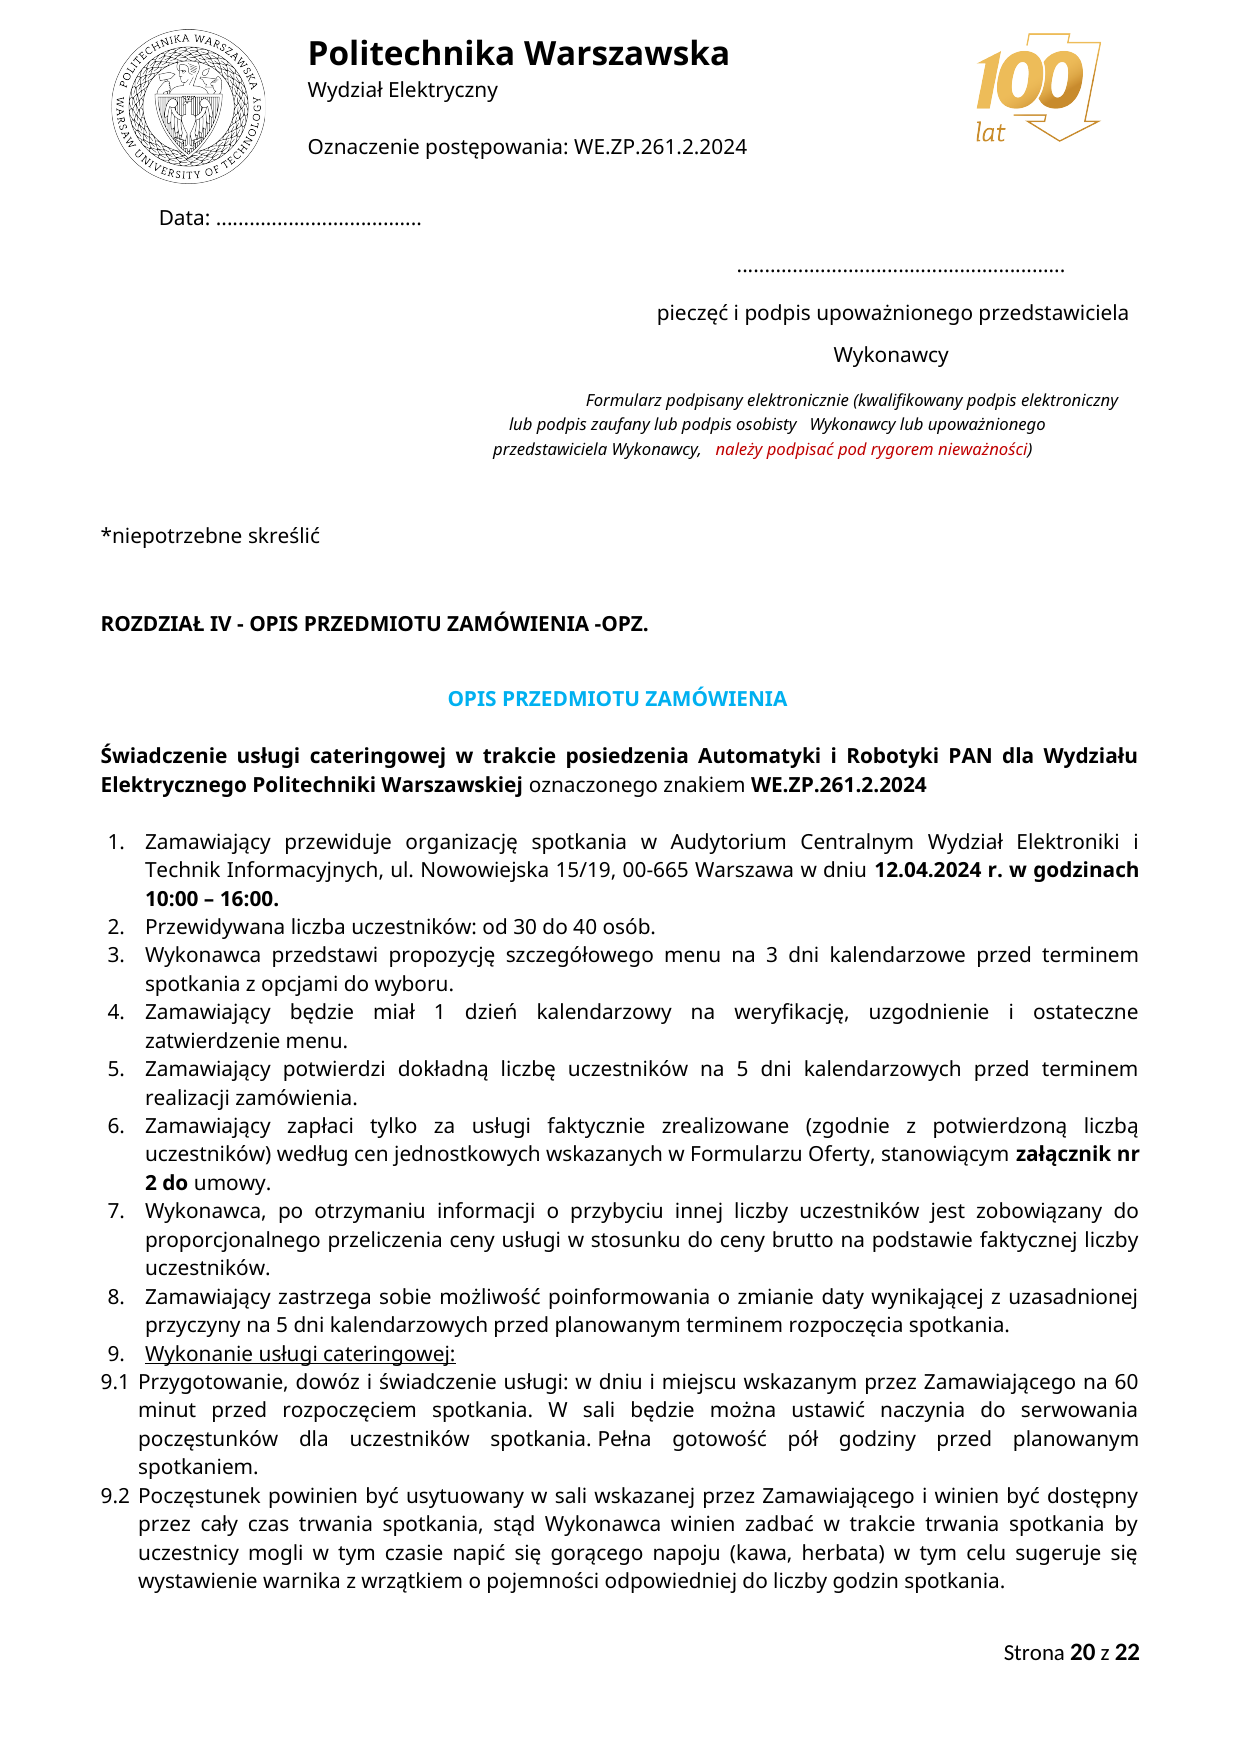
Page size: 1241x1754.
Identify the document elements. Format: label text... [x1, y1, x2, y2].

text *niepotrzebne skreślić [100, 521, 1140, 549]
list Zamawiający będzie miał 1 dzień kalendarzowy na weryfikację, uzgodnienie i ostateczne zatwierdzenie menu. [107, 997, 1140, 1054]
text ........................................................... [601, 250, 1179, 279]
text OPIS PRZEDMIOTU ZAMÓWIENIA [100, 684, 1140, 713]
list Wykonawca przedstawi propozycję szczegółowego menu na 3 dni kalendarzowe przed terminem spotkania z opcjami do wyboru. [107, 941, 1140, 997]
list Wykonanie usługi cateringowej: [107, 1339, 1140, 1367]
text pieczęć i podpis upoważnionego przedstawiciela Wykonawcy [601, 298, 1179, 369]
list Zamawiający potwierdzi dokładną liczbę uczestników na 5 dni kalendarzowych przed terminem realizacji zamówienia. [107, 1054, 1140, 1111]
list Zamawiający zapłaci tylko za usługi faktycznie zrealizowane (zgodnie z potwierdzoną liczbą uczestników) według cen jednostkowych wskazanych w Formularzu Oferty, stanowiącym załącznik nr 2 do umowy. [107, 1111, 1140, 1196]
text lub podpis zaufany lub podpis osobisty Wykonawcy lub upoważnionego [145, 413, 1140, 436]
text przedstawiciela Wykonawcy, należy podpisać pod rygorem nieważności) [145, 437, 1140, 460]
text Formularz podpisany elektronicznie (kwalifikowany podpis elektroniczny [100, 388, 1140, 411]
picture [976, 33, 1102, 142]
picture [111, 29, 266, 184]
text Data: ..................................... [158, 203, 1120, 232]
text Świadczenie usługi cateringowej w trakcie posiedzenia Automatyki i Robotyki PAN dla Wydziału Elektrycznego Politechniki Warszawskiej oznaczonego znakiem WE.ZP.261.2.2024 [100, 741, 1140, 798]
list Wykonawca, po otrzymaniu informacji o przybyciu innej liczby uczestników jest zobowiązany do proporcjonalnego przeliczenia ceny usługi w stosunku do ceny brutto na podstawie faktycznej liczby uczestników. [107, 1196, 1140, 1282]
list Przewidywana liczba uczestników: od 30 do 40 osób. [107, 912, 1140, 941]
list Zamawiający przewiduje organizację spotkania w Audytorium Centralnym Wydział Elektroniki i Technik Informacyjnych, ul. Nowowiejska 15/19, 00-665 Warszawa w dniu 12.04.2024 r. w godzinach 10:00 – 16:00. [107, 827, 1140, 912]
list Zamawiający zastrzega sobie możliwość poinformowania o zmianie daty wynikającej z uzasadnionej przyczyny na 5 dni kalendarzowych przed planowanym terminem rozpoczęcia spotkania. [107, 1282, 1140, 1339]
list Poczęstunek powinien być usytuowany w sali wskazanej przez Zamawiającego i winien być dostępny przez cały czas trwania spotkania, stąd Wykonawca winien zadbać w trakcie trwania spotkania by uczestnicy mogli w tym czasie napić się gorącego napoju (kawa, herbata) w tym celu sugeruje się wystawienie warnika z wrzątkiem o pojemności odpowiedniej do liczby godzin spotkania. [100, 1481, 1140, 1594]
text ROZDZIAŁ IV - OPIS PRZEDMIOTU ZAMÓWIENIA -OPZ. [100, 609, 1140, 637]
list Przygotowanie, dowóz i świadczenie usługi: w dniu i miejscu wskazanym przez Zamawiającego na 60 minut przed rozpoczęciem spotkania. W sali będzie można ustawić naczynia do serwowania poczęstunków dla uczestników spotkania. Pełna gotowość pół godziny przed planowanym spotkaniem. [100, 1367, 1140, 1481]
